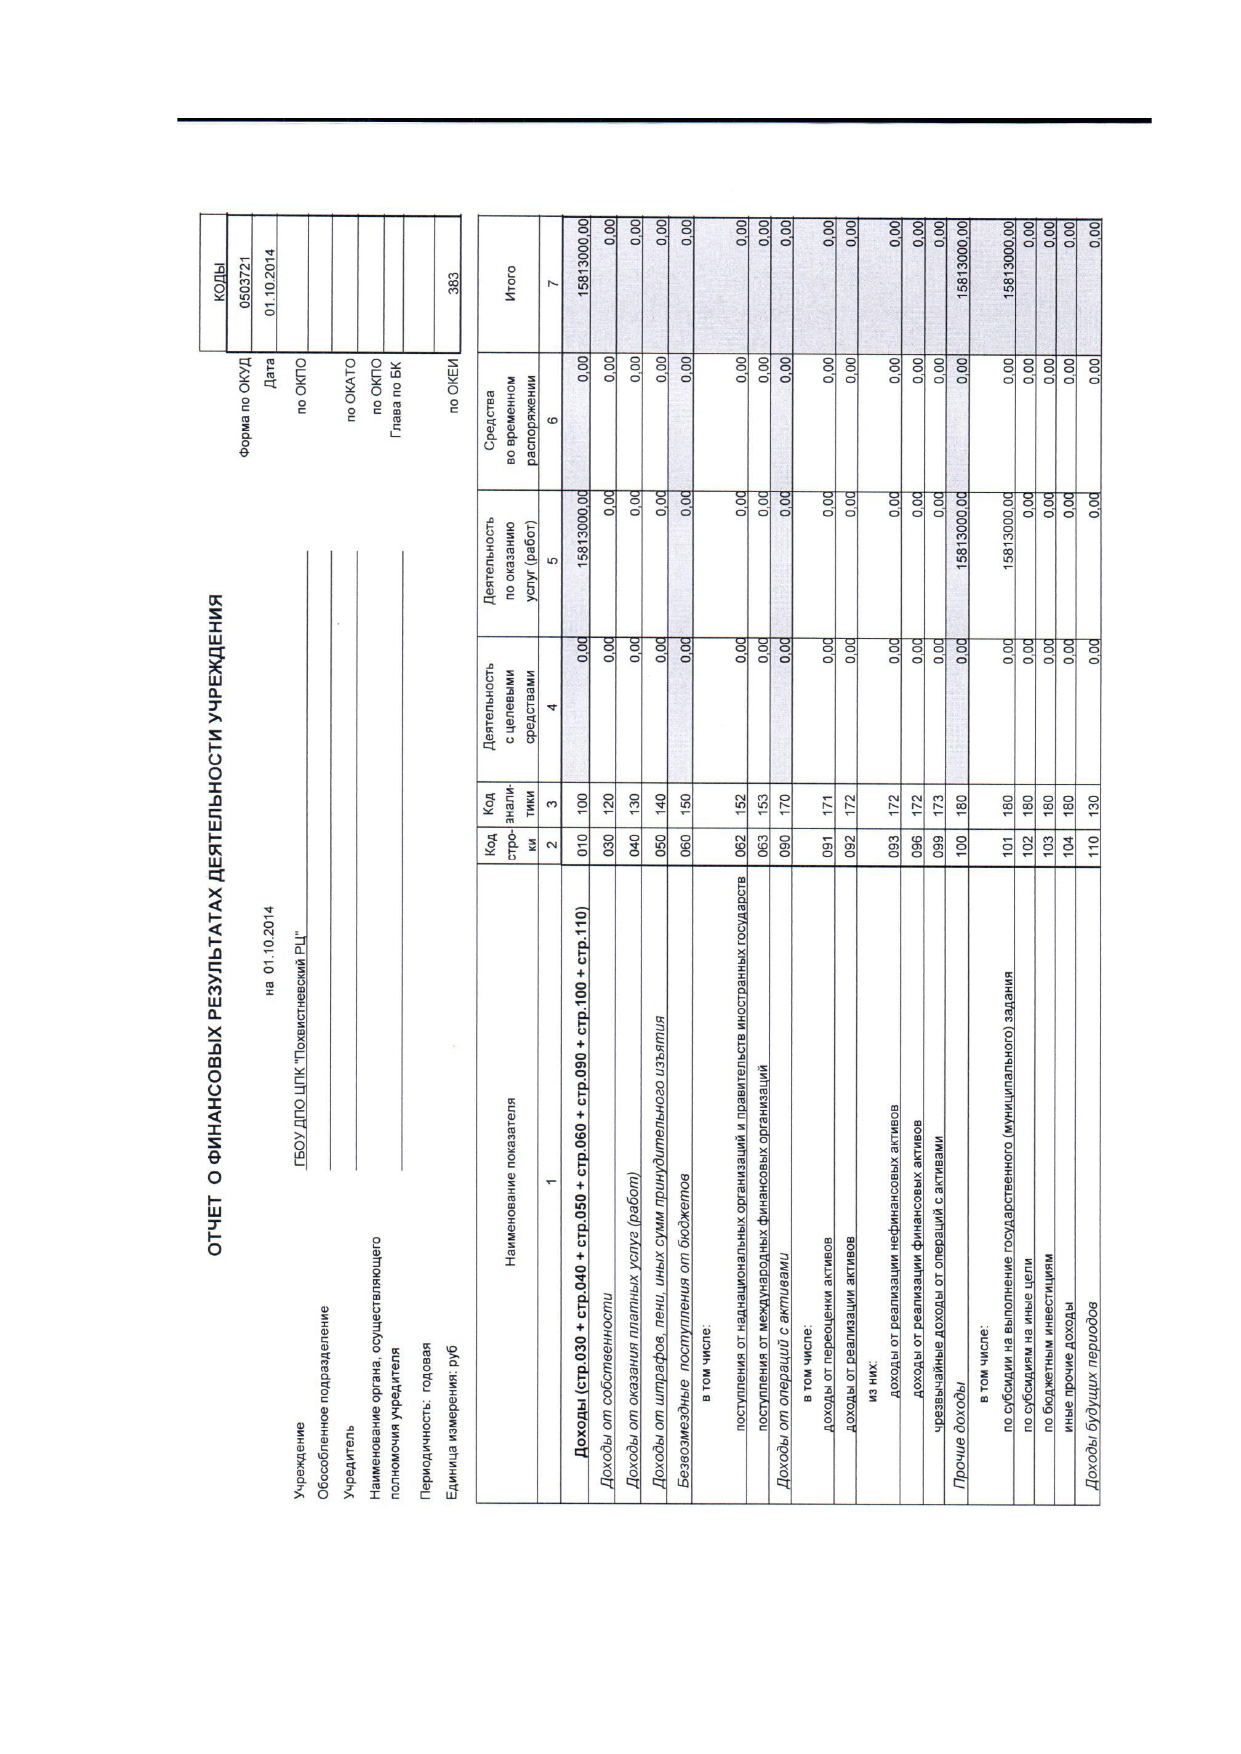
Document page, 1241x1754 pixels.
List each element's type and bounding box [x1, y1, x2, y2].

picture [177, 118, 1152, 1519]
